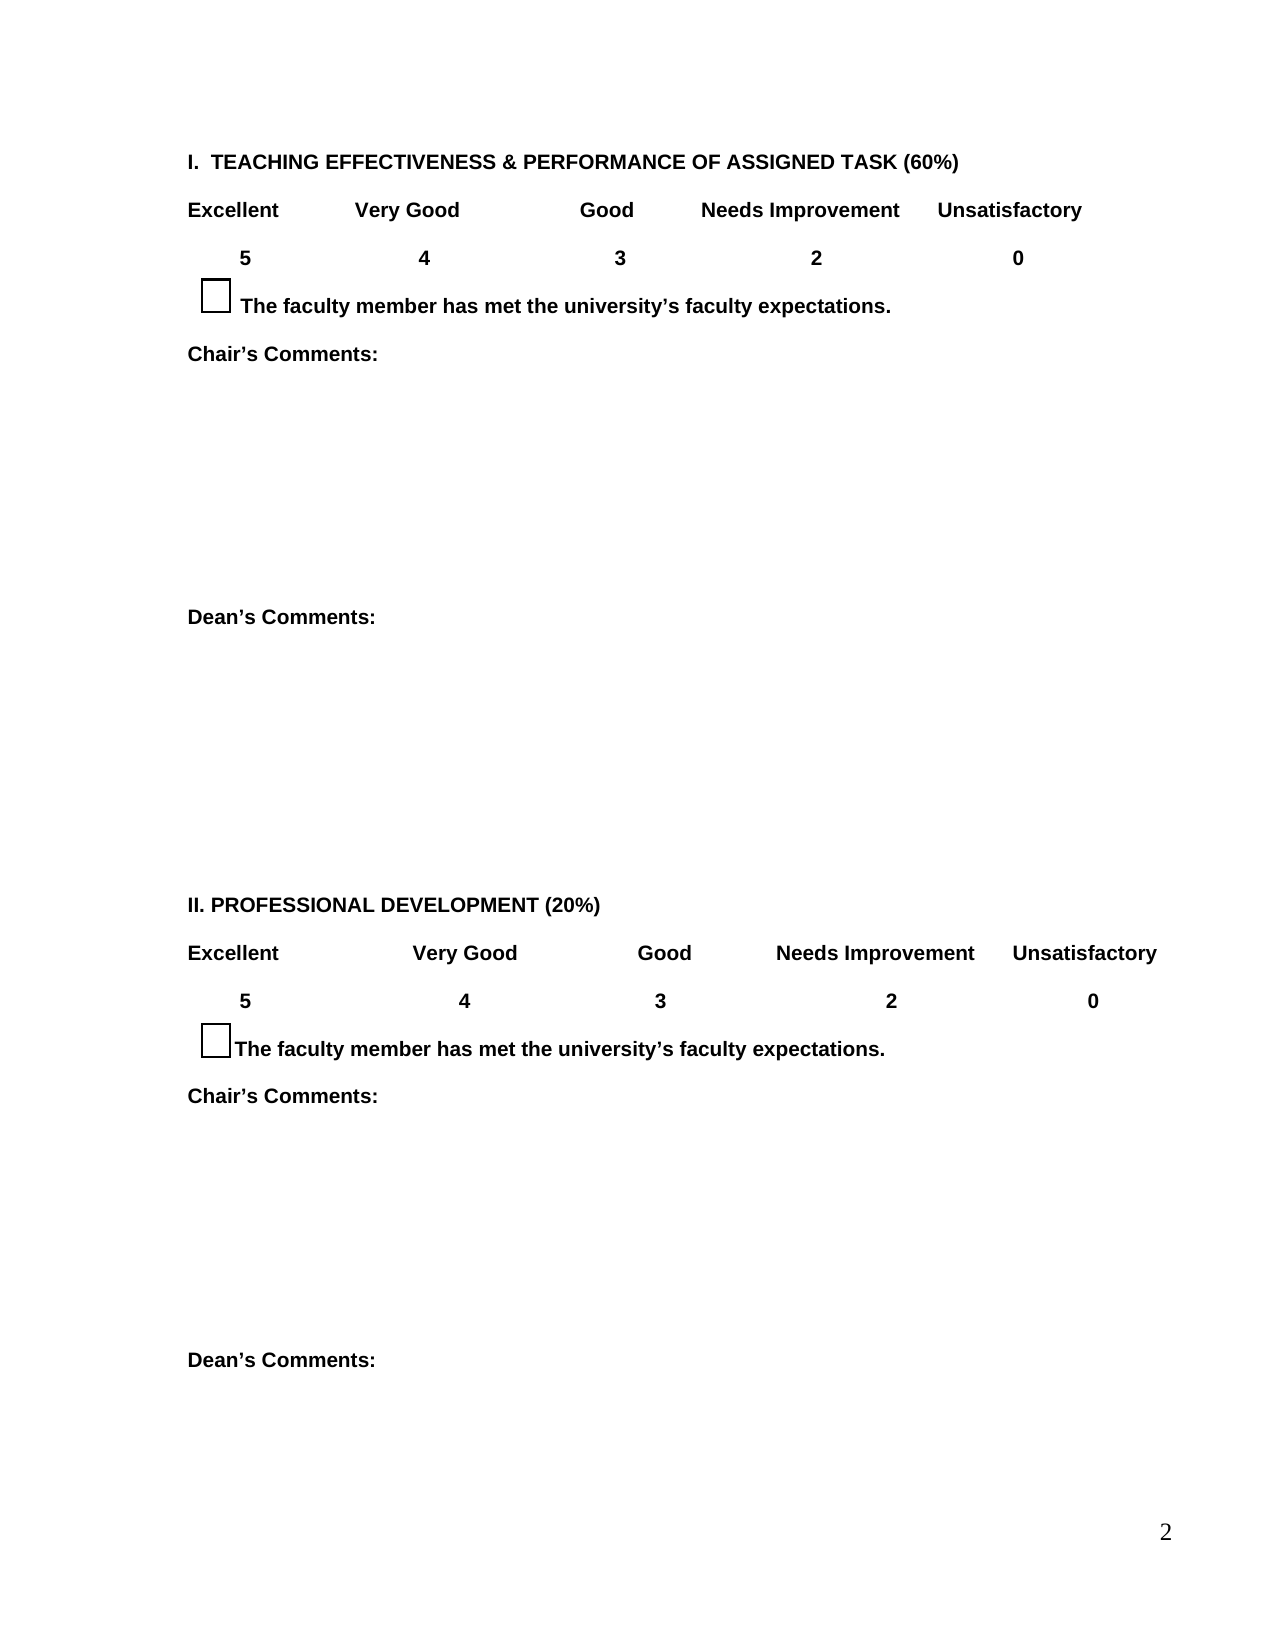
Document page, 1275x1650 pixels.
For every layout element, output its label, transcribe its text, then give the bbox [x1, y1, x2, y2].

text 5 4 3 2 0 [187, 246, 1172, 270]
text The faculty member has met the university’s faculty expectations. [234, 294, 1172, 318]
text Excellent Very Good Good Needs Improvement Unsatisfactory [187, 941, 1172, 964]
text I. TEACHING EFFECTIVENESS & PERFORMANCE OF ASSIGNED TASK (60%) [187, 150, 1172, 174]
text The faculty member has met the university’s faculty expectations. [234, 1036, 1172, 1060]
text Chair’s Comments: [187, 342, 1172, 366]
text Excellent Very Good Good Needs Improvement Unsatisfactory [187, 198, 1172, 222]
text II. PROFESSIONAL DEVELOPMENT (20%) [187, 893, 1172, 917]
text Chair’s Comments: [187, 1084, 1172, 1108]
text Dean’s Comments: [187, 605, 1172, 629]
text Dean’s Comments: [187, 1348, 1172, 1372]
text 5 4 3 2 0 [187, 988, 1172, 1012]
